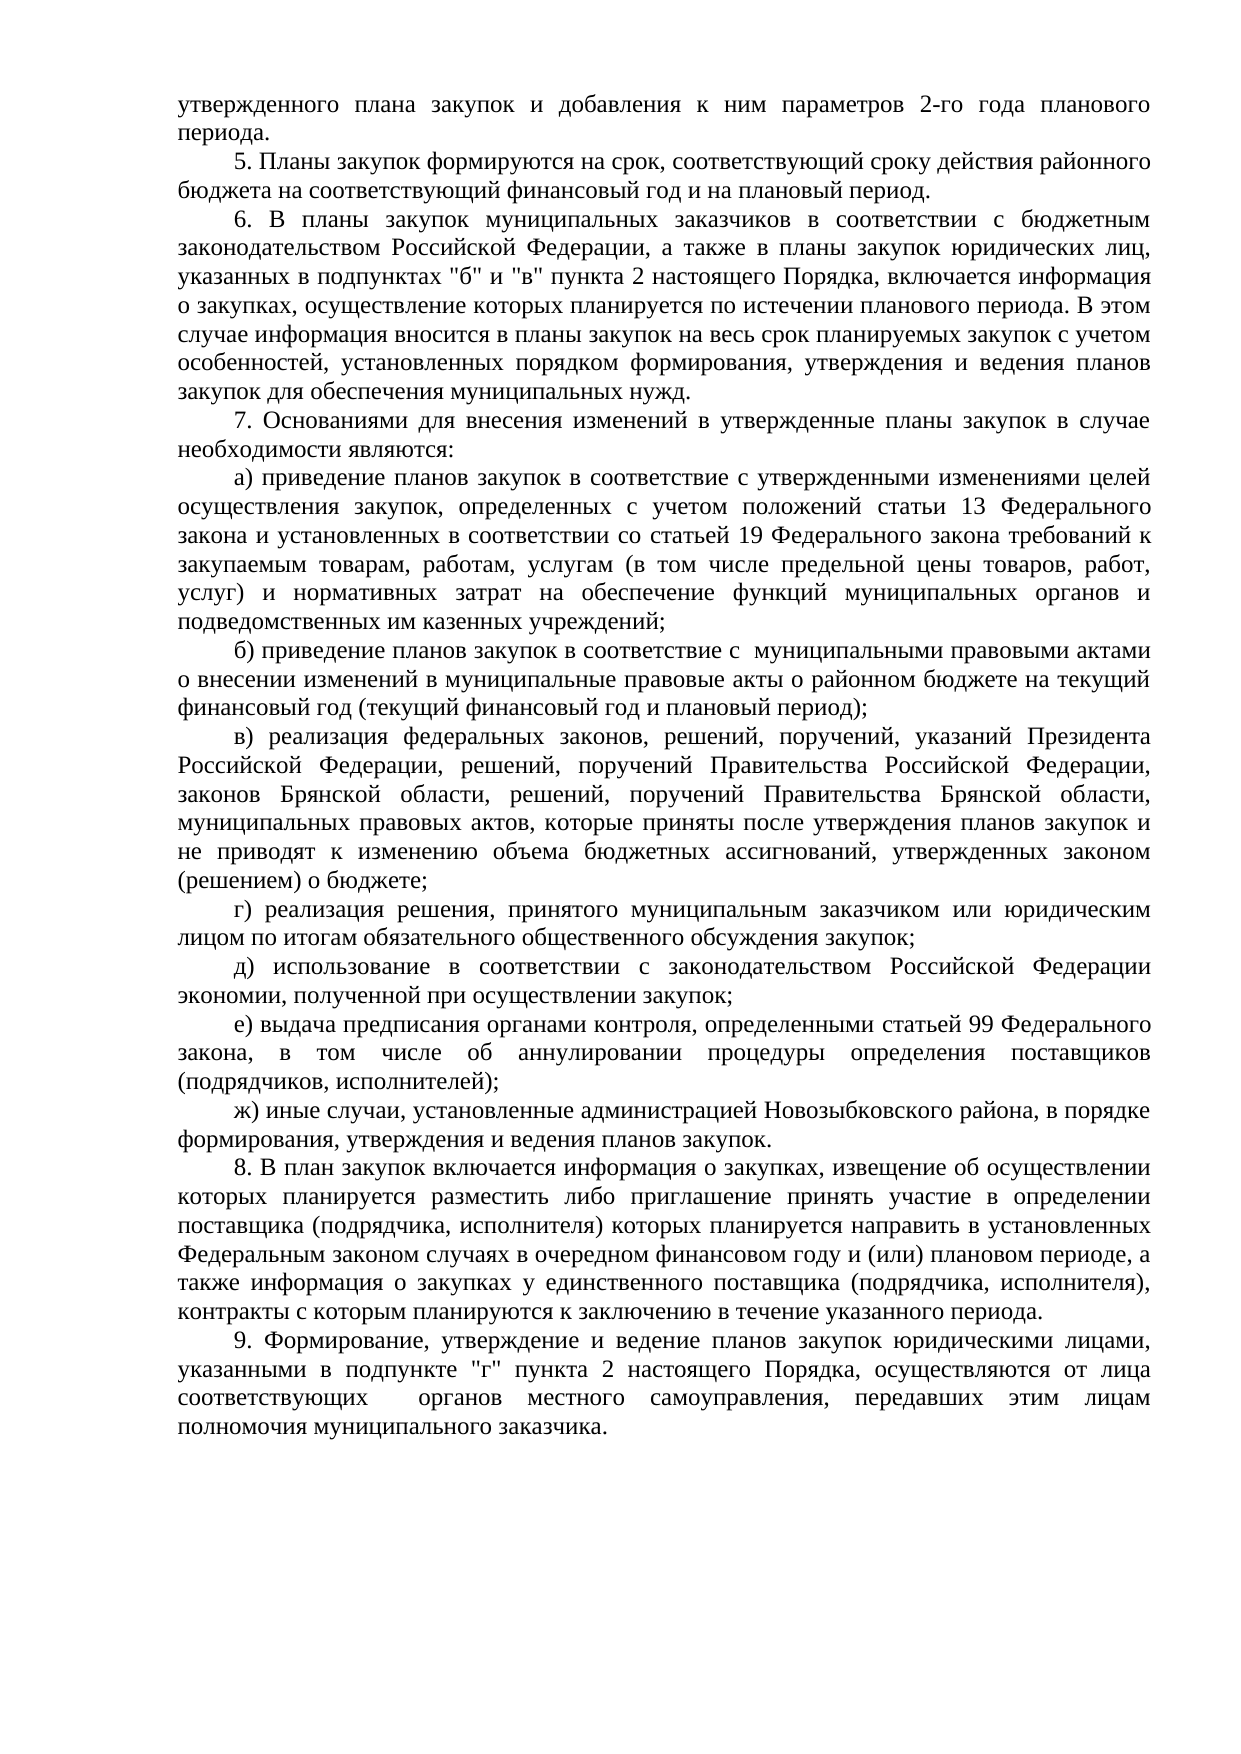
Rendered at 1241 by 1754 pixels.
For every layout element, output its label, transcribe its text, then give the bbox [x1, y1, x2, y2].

text а) приведение планов закупок в соответствие с утвержденными изменениями целей осуществления закупок, определенных с учетом положений статьи 13 Федерального закона и установленных в соответствии со статьей 19 Федерального закона требований к закупаемым товарам, работам, услугам (в том числе предельной цены товаров, работ, услуг) и нормативных затрат на обеспечение функций муниципальных органов и подведомственных им казенных учреждений; [177, 462, 1152, 635]
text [177, 89, 1152, 146]
text ж) иные случаи, установленные администрацией Новозыбковского района, в порядке формирования, утверждения и ведения планов закупок. [177, 1095, 1152, 1152]
text б) приведение планов закупок в соответствие с муниципальными правовыми актами о внесении изменений в муниципальные правовые акты о районном бюджете на текущий финансовый год (текущий финансовый год и плановый период); [177, 635, 1152, 721]
text 7. Основаниями для внесения изменений в утвержденные планы закупок в случае необходимости являются: [177, 405, 1152, 462]
text д) использование в соответствии с законодательством Российской Федерации экономии, полученной при осуществлении закупок; [177, 951, 1152, 1009]
text 8. В план закупок включается информация о закупках, извещение об осуществлении которых планируется разместить либо приглашение принять участие в определении поставщика (подрядчика, исполнителя) которых планируется направить в установленных Федеральным законом случаях в очередном финансовом году и (или) плановом периоде, а также информация о закупках у единственного поставщика (подрядчика, исполнителя), контракты с которым планируются к заключению в течение указанного периода. [177, 1152, 1152, 1325]
text г) реализация решения, принятого муниципальным заказчиком или юридическим лицом по итогам обязательного общественного обсуждения закупок; [177, 894, 1152, 951]
text 6. В планы закупок муниципальных заказчиков в соответствии с бюджетным законодательством Российской Федерации, а также в планы закупок юридических лиц, указанных в подпунктах "б" и "в" пункта 2 настоящего Порядка, включается информация о закупках, осуществление которых планируется по истечении планового периода. В этом случае информация вносится в планы закупок на весь срок планируемых закупок с учетом особенностей, установленных порядком формирования, утверждения и ведения планов закупок для обеспечения муниципальных нужд. [177, 204, 1152, 405]
text 9. Формирование, утверждение и ведение планов закупок юридическими лицами, указанными в подпункте "г" пункта 2 настоящего Порядка, осуществляются от лица соответствующих органов местного самоуправления, передавших этим лицам полномочия муниципального заказчика. [177, 1325, 1152, 1440]
text 5. Планы закупок формируются на срок, соответствующий сроку действия районного бюджета на соответствующий финансовый год и на плановый период. [177, 146, 1152, 204]
text в) реализация федеральных законов, решений, поручений, указаний Президента Российской Федерации, решений, поручений Правительства Российской Федерации, законов Брянской области, решений, поручений Правительства Брянской области, муниципальных правовых актов, которые приняты после утверждения планов закупок и не приводят к изменению объема бюджетных ассигнований, утвержденных законом (решением) о бюджете; [177, 721, 1152, 894]
text е) выдача предписания органами контроля, определенными статьей 99 Федерального закона, в том числе об аннулировании процедуры определения поставщиков (подрядчиков, исполнителей); [177, 1009, 1152, 1095]
